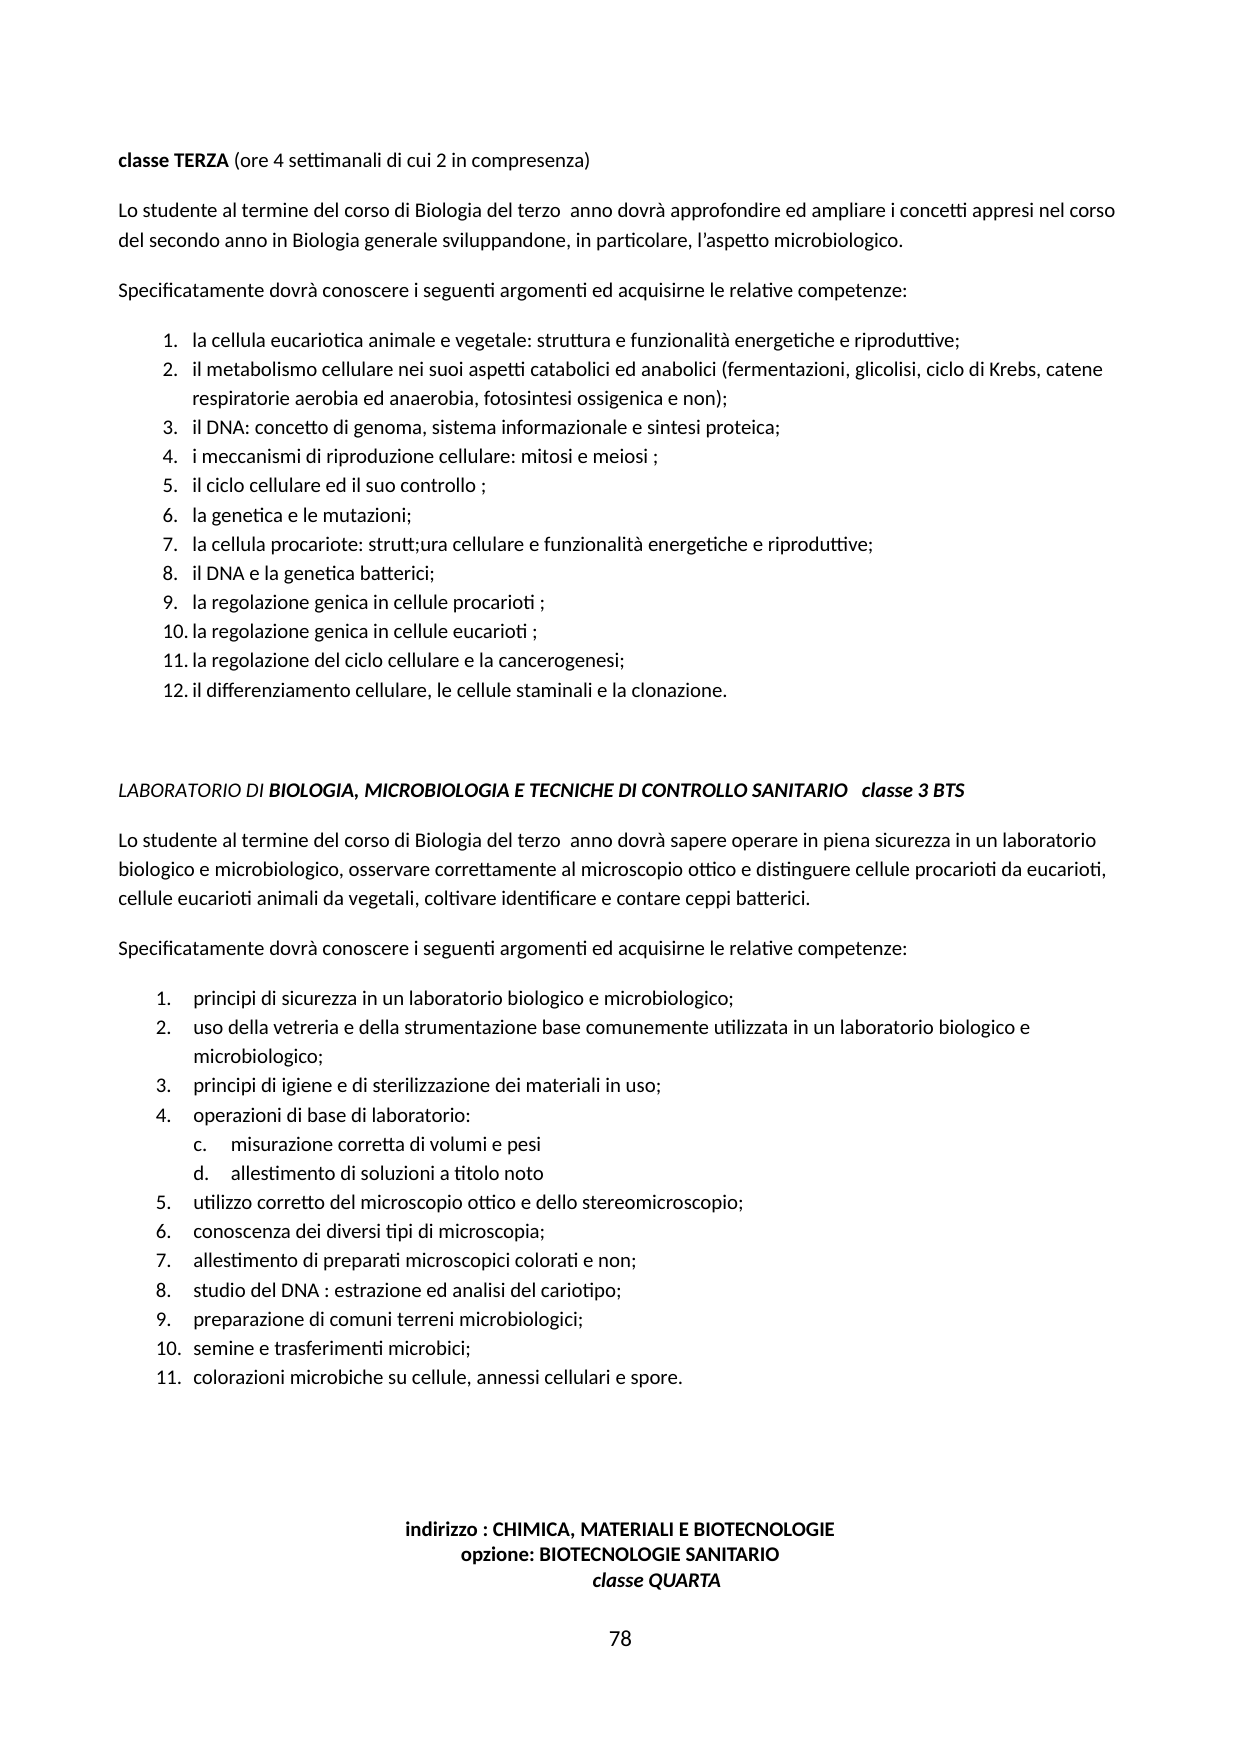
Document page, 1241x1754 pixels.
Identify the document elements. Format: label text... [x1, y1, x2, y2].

list la cellula eucariotica animale e vegetale: struttura e funzionalità energetiche e riproduttive; [162, 327, 1122, 352]
list preparazione di comuni terreni microbiologici; [156, 1306, 1122, 1331]
list studio del DNA : estrazione ed analisi del cariotipo; [156, 1277, 1122, 1302]
list la genetica e le mutazioni; [162, 502, 1122, 527]
list allestimento di soluzioni a titolo noto [193, 1160, 1122, 1186]
text LABORATORIO DI BIOLOGIA, MICROBIOLOGIA E TECNICHE DI CONTROLLO SANITARIO classe 3 BTS [118, 777, 1122, 802]
list conoscenza dei diversi tipi di microscopia; [156, 1218, 1122, 1244]
list la regolazione del ciclo cellulare e la cancerogenesi; [162, 648, 1122, 673]
list il differenziamento cellulare, le cellule staminali e la clonazione. [162, 677, 1122, 702]
list principi di igiene e di sterilizzazione dei materiali in uso; [156, 1073, 1122, 1098]
list il ciclo cellulare ed il suo controllo ; [162, 473, 1122, 498]
list la regolazione genica in cellule eucarioti ; [162, 618, 1122, 644]
list il DNA: concetto di genoma, sistema informazionale e sintesi proteica; [162, 414, 1122, 440]
text classe TERZA (ore 4 settimanali di cui 2 in compresenza) [118, 148, 1122, 173]
text Lo studente al termine del corso di Biologia del terzo anno dovrà sapere operare in piena sicurezza in un laboratorio biologico e microbiologico, osservare correttamente al microscopio ottico e distinguere cellule procarioti da eucarioti, cellule eucarioti animali da vegetali, coltivare identificare e contare ceppi batterici. [118, 827, 1122, 911]
text Lo studente al termine del corso di Biologia del terzo anno dovrà approfondire ed ampliare i concetti appresi nel corso del secondo anno in Biologia generale sviluppandone, in particolare, l’aspetto microbiologico. [118, 198, 1122, 252]
list principi di sicurezza in un laboratorio biologico e microbiologico; [156, 985, 1122, 1011]
list la cellula procariote: strutt;ura cellulare e funzionalità energetiche e riproduttive; [162, 531, 1122, 556]
list semine e trasferimenti microbici; [156, 1335, 1122, 1361]
list la regolazione genica in cellule procarioti ; [162, 589, 1122, 615]
text Specificatamente dovrà conoscere i seguenti argomenti ed acquisirne le relative competenze: [118, 935, 1122, 961]
list il metabolismo cellulare nei suoi aspetti catabolici ed anabolici (fermentazioni, glicolisi, ciclo di Krebs, catene respiratorie aerobia ed anaerobia, fotosintesi ossigenica e non); [162, 356, 1122, 411]
text opzione: BIOTECNOLOGIE SANITARIO [118, 1541, 1122, 1567]
list utilizzo corretto del microscopio ottico e dello stereomicroscopio; [156, 1189, 1122, 1215]
list misurazione corretta di volumi e pesi [193, 1131, 1122, 1156]
text classe QUARTA [193, 1567, 1122, 1592]
list il DNA e la genetica batterici; [162, 560, 1122, 586]
list i meccanismi di riproduzione cellulare: mitosi e meiosi ; [162, 443, 1122, 469]
list operazioni di base di laboratorio: [156, 1102, 1122, 1127]
list allestimento di preparati microscopici colorati e non; [156, 1248, 1122, 1273]
list uso della vetreria e della strumentazione base comunemente utilizzata in un laboratorio biologico e microbiologico; [156, 1014, 1122, 1069]
text Specificatamente dovrà conoscere i seguenti argomenti ed acquisirne le relative competenze: [118, 277, 1122, 302]
list colorazioni microbiche su cellule, annessi cellulari e spore. [156, 1364, 1122, 1390]
text indirizzo : CHIMICA, MATERIALI E BIOTECNOLOGIE [118, 1516, 1122, 1541]
